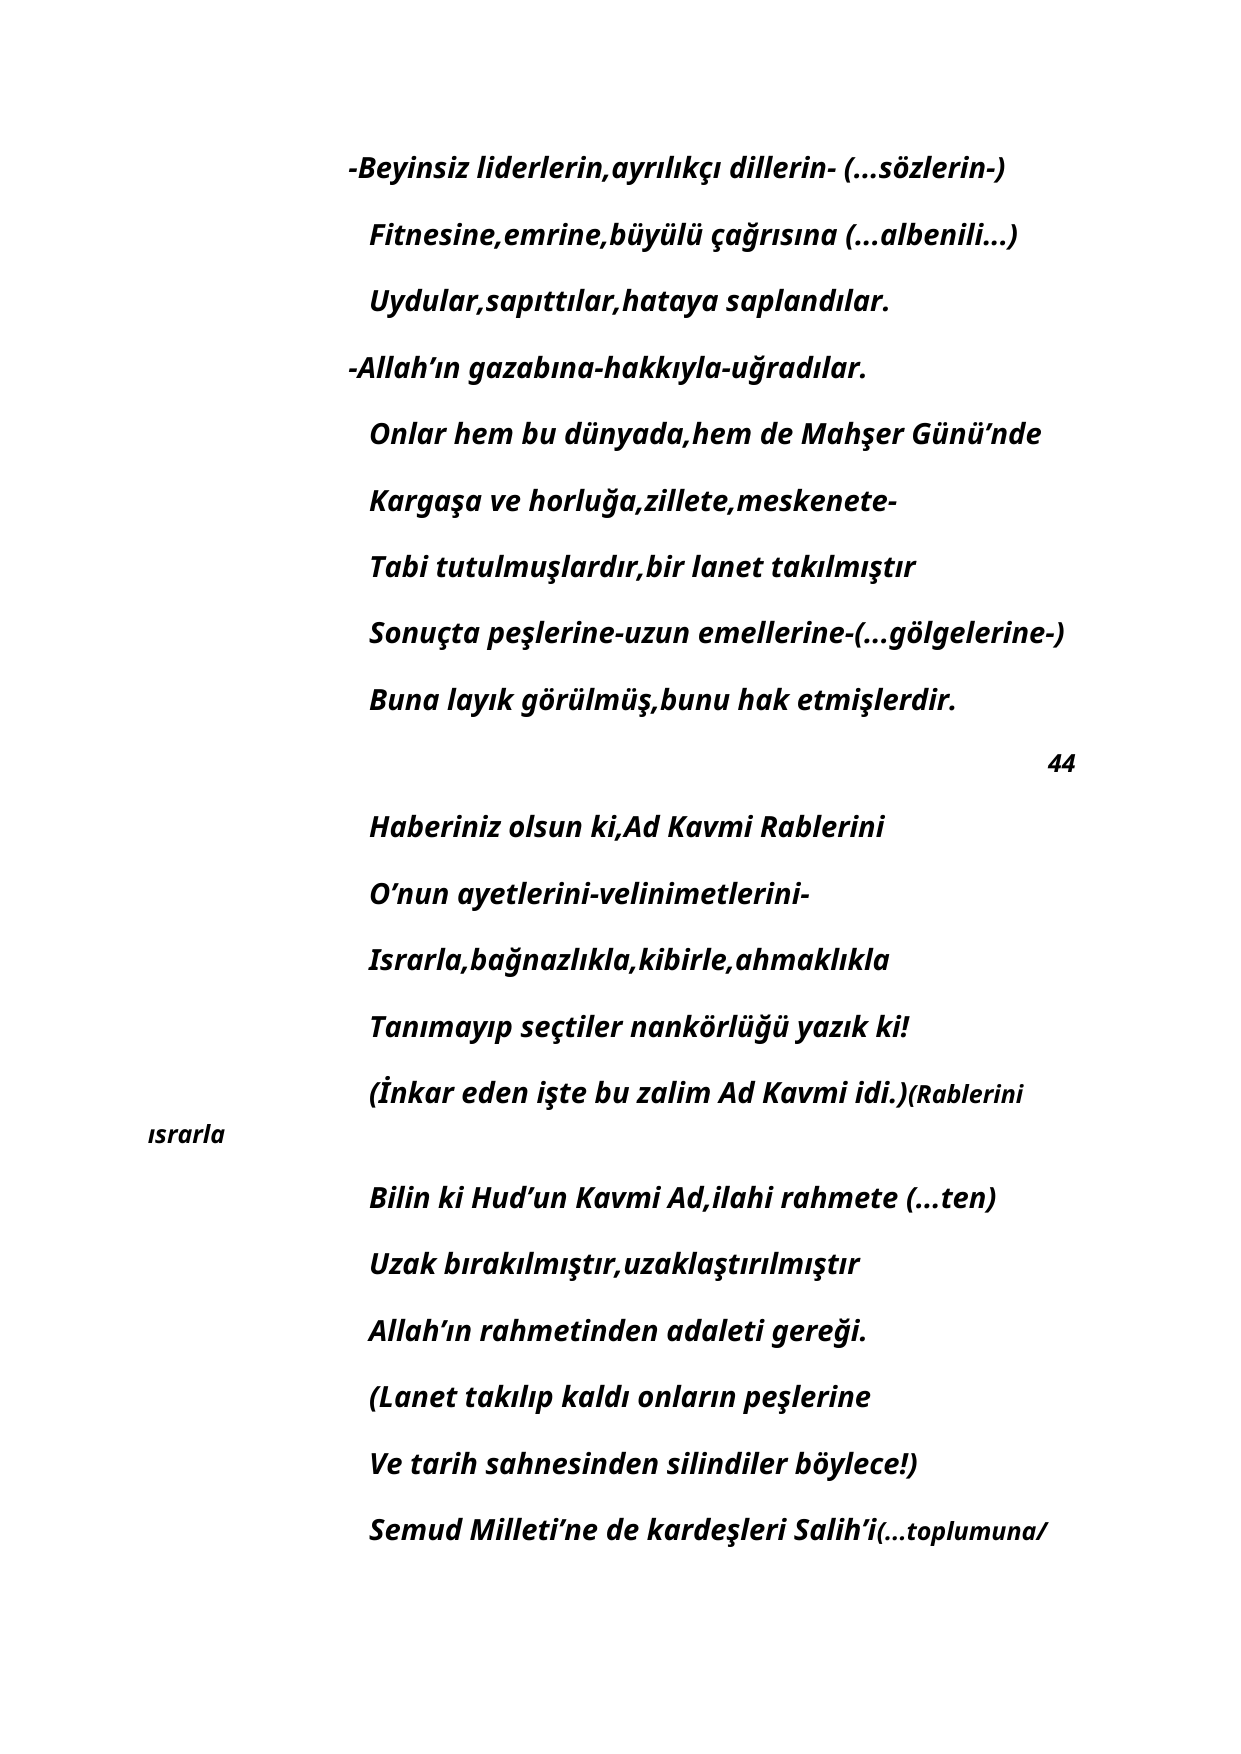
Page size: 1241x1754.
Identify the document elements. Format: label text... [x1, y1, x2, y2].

text -Allah’ın gazabına-hakkıyla-uğradılar. [148, 347, 1093, 387]
text Tabi tutulmuşlardır,bir lanet takılmıştır [148, 546, 1093, 586]
text Israrla,bağnazlıkla,kibirle,ahmaklıkla [148, 939, 1093, 979]
text Ve tarih sahnesinden silindiler böylece!) [148, 1443, 1093, 1483]
text Sonuçta peşlerine-uzun emellerine-(...gölgelerine-) [148, 613, 1093, 652]
text Onlar hem bu dünyada,hem de Mahşer Günü’nde [148, 413, 1093, 453]
text Fitnesine,emrine,büyülü çağrısına (...albenili...) [148, 214, 1093, 254]
text O’nun ayetlerini-velinimetlerini- [148, 873, 1093, 913]
text Kargaşa ve horluğa,zillete,meskenete- [148, 480, 1093, 519]
text -Beyinsiz liderlerin,ayrılıkçı dillerin- (...sözlerin-) [148, 148, 1093, 187]
text (İnkar eden işte bu zalim Ad Kavmi idi.)(Rablerini ısrarla [148, 1072, 1093, 1151]
text 44 [148, 746, 1093, 780]
text Bilin ki Hud’un Kavmi Ad,ilahi rahmete (...ten) [148, 1177, 1093, 1217]
text (Lanet takılıp kaldı onların peşlerine [148, 1377, 1093, 1416]
text Uzak bırakılmıştır,uzaklaştırılmıştır [148, 1244, 1093, 1283]
text Semud Milleti’ne de kardeşleri Salih’i(...toplumuna/ [148, 1509, 1093, 1549]
text Uydular,sapıttılar,hataya saplandılar. [148, 281, 1093, 320]
text Allah’ın rahmetinden adaleti gereği. [148, 1310, 1093, 1350]
text Haberiniz olsun ki,Ad Kavmi Rablerini [148, 807, 1093, 846]
text Buna layık görülmüş,bunu hak etmişlerdir. [148, 679, 1093, 719]
text Tanımayıp seçtiler nankörlüğü yazık ki! [148, 1006, 1093, 1046]
